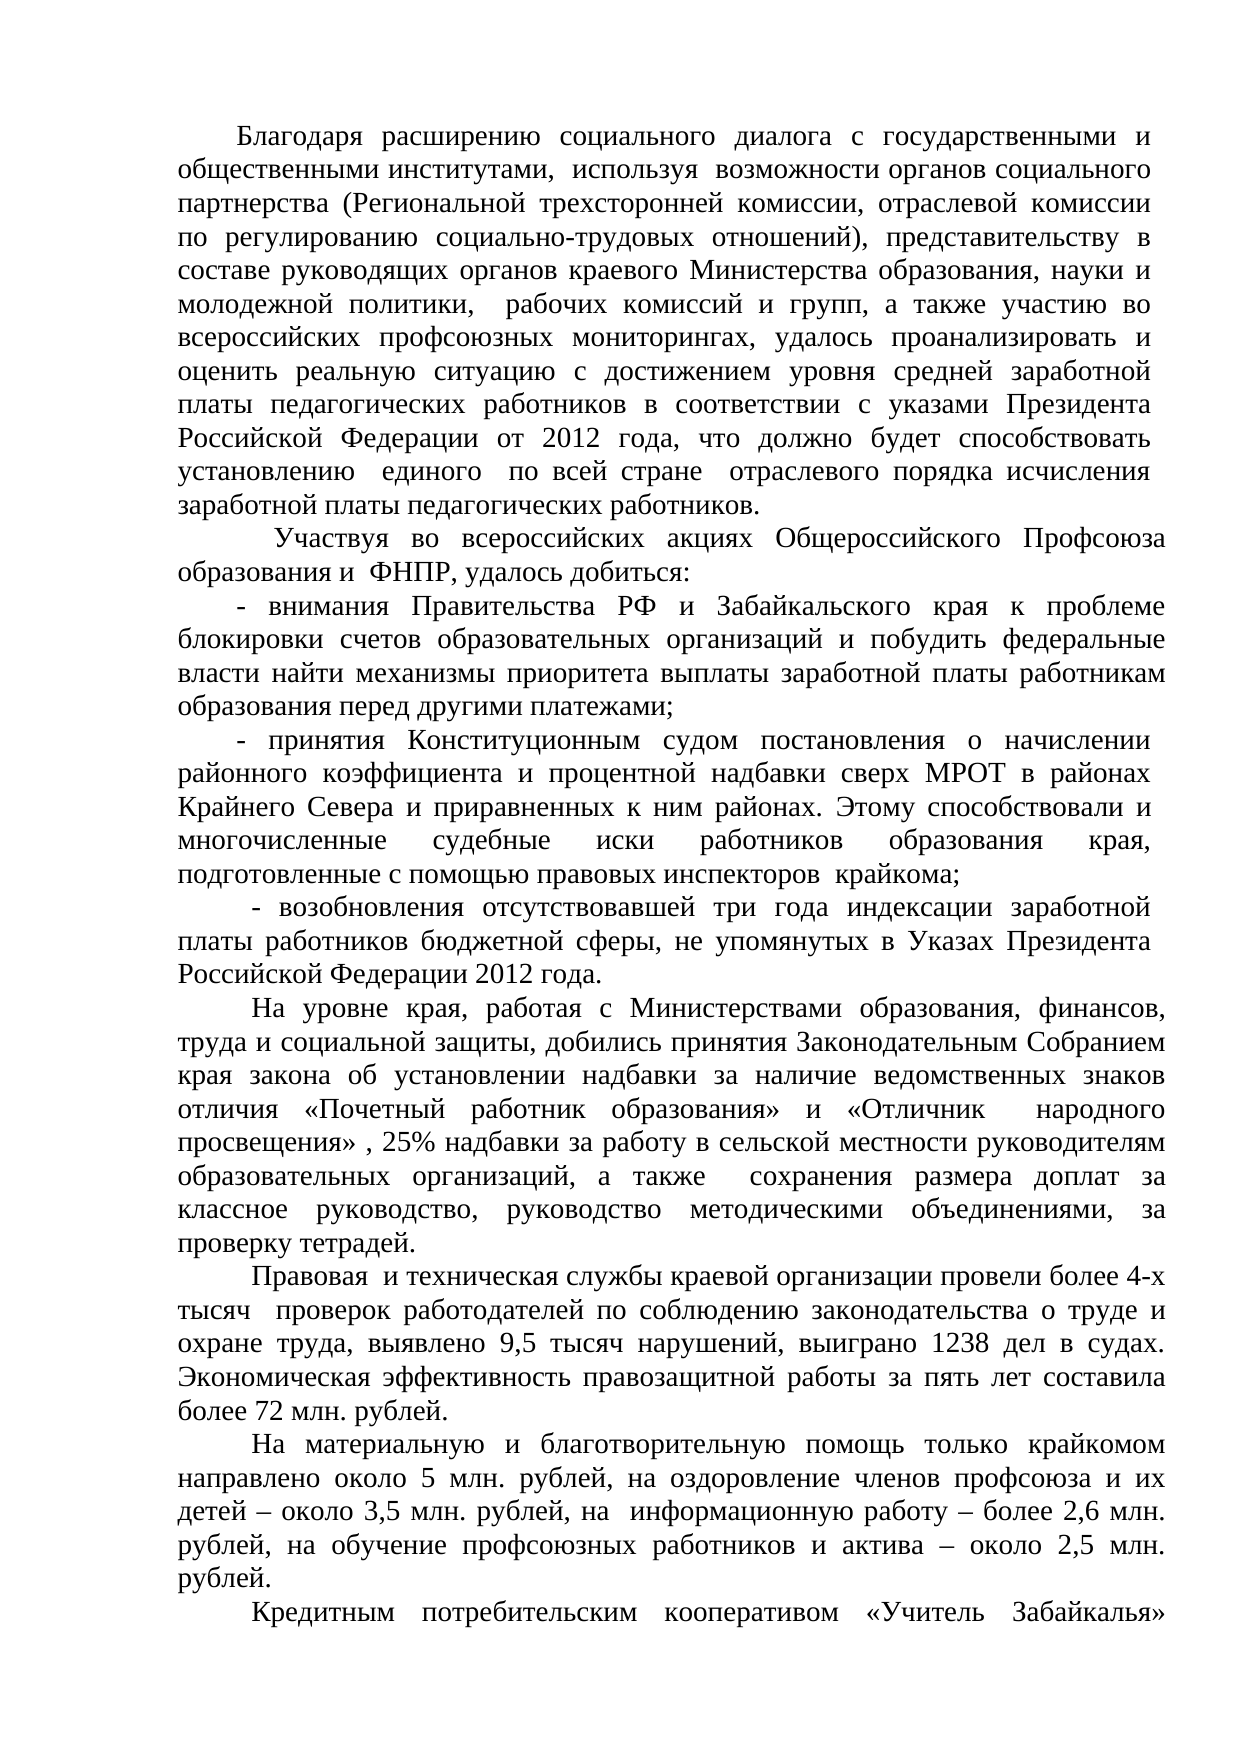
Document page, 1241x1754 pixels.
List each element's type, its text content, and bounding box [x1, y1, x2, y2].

text - принятия Конституционным судом постановления о начислении районного коэффициента и процентной надбавки сверх МРОТ в районах Крайнего Севера и приравненных к ним районах. Этому способствовали и многочисленные судебные иски работников образования края, подготовленные с помощью правовых инспекторов крайкома; [177, 722, 1152, 889]
text Правовая и техническая службы краевой организации провели более 4-х тысяч проверок работодателей по соблюдению законодательства о труде и охране труда, выявлено 9,5 тысяч нарушений, выиграно 1238 дел в судах. Экономическая эффективность правозащитной работы за пять лет составила более 72 млн. рублей. [177, 1258, 1167, 1426]
text На уровне края, работая с Министерствами образования, финансов, труда и социальной защиты, добились принятия Законодательным Собранием края закона об установлении надбавки за наличие ведомственных знаков отличия «Почетный работник образования» и «Отличник народного просвещения» , 25% надбавки за работу в сельской местности руководителям образовательных организаций, а также сохранения размера доплат за классное руководство, руководство методическими объединениями, за проверку тетрадей. [177, 990, 1167, 1258]
text - внимания Правительства РФ и Забайкальского края к проблеме блокировки счетов образовательных организаций и побудить федеральные власти найти механизмы приоритета выплаты заработной платы работникам образования перед другими платежами; [177, 588, 1167, 722]
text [177, 1594, 1167, 1627]
text Благодаря расширению социального диалога с государственными и общественными институтами, используя возможности органов социального партнерства (Региональной трехсторонней комиссии, отраслевой комиссии по регулированию социально-трудовых отношений), представительству в составе руководящих органов краевого Министерства образования, науки и молодежной политики, рабочих комиссий и групп, а также участию во всероссийских профсоюзных мониторингах, удалось проанализировать и оценить реальную ситуацию с достижением уровня средней заработной платы педагогических работников в соответствии с указами Президента Российской Федерации от 2012 года, что должно будет способствовать установлению единого по всей стране отраслевого порядка исчисления заработной платы педагогических работников. [177, 118, 1152, 521]
text Участвуя во всероссийских акциях Общероссийского Профсоюза образования и ФНПР, удалось добиться: [177, 521, 1167, 588]
text На материальную и благотворительную помощь только крайкомом направлено около 5 млн. рублей, на оздоровление членов профсоюза и их детей – около 3,5 млн. рублей, на информационную работу – более 2,6 млн. рублей, на обучение профсоюзных работников и актива – около 2,5 млн. рублей. [177, 1426, 1167, 1594]
text - возобновления отсутствовавшей три года индексации заработной платы работников бюджетной сферы, не упомянутых в Указах Президента Российской Федерации 2012 года. [177, 889, 1152, 990]
